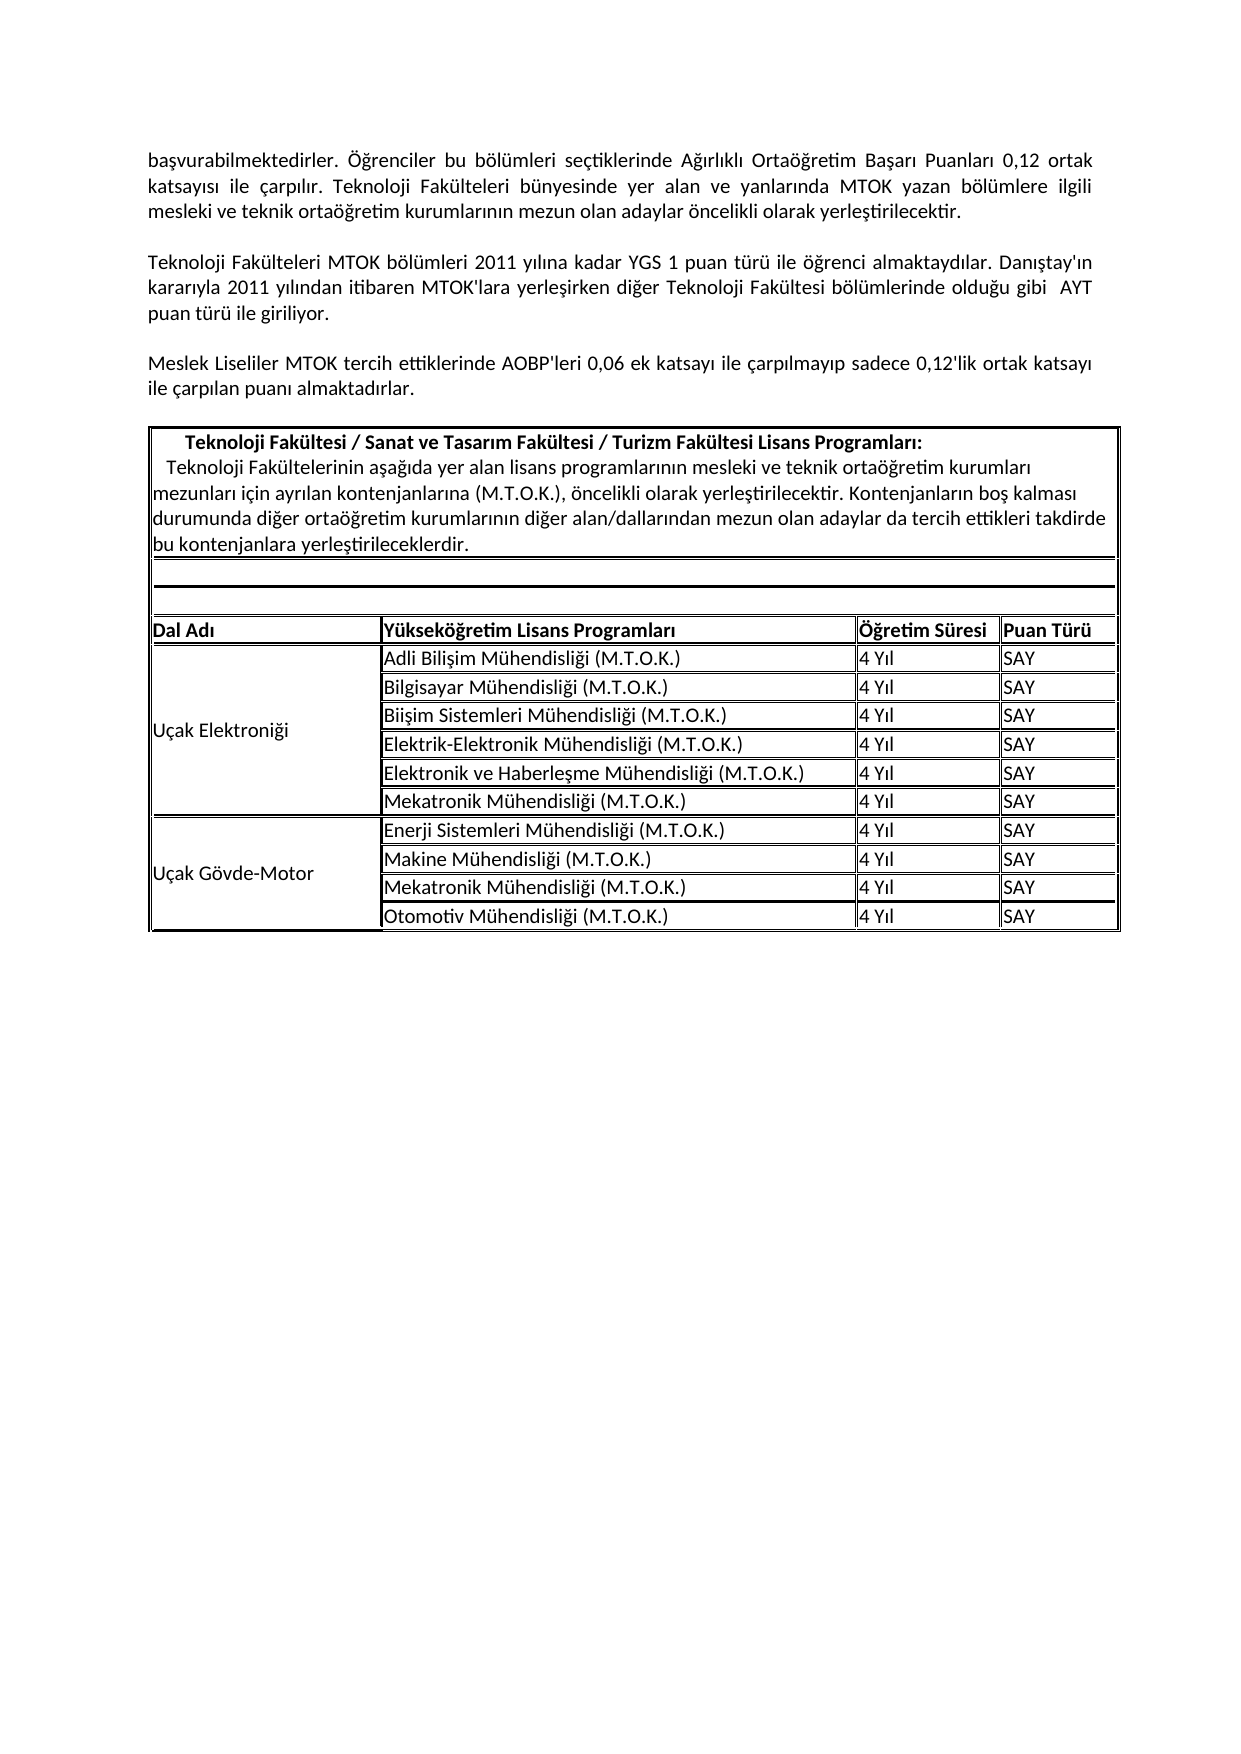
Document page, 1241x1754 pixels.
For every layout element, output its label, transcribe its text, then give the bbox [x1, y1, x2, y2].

table_cell Enerji Sistemleri Mühendisliği (M.T.O.K.) [383, 818, 855, 843]
table_cell SAY [1002, 814, 1118, 843]
table_cell 4 Yıl [858, 732, 999, 757]
table_cell Bilgisayar Mühendisliği (M.T.O.K.) [383, 674, 855, 699]
table_cell SAY [1002, 785, 1118, 814]
table_cell SAY [1002, 728, 1118, 757]
table_cell SAY [1002, 642, 1118, 671]
table_cell Mekatronik Mühendisliği (M.T.O.K.) [383, 789, 855, 814]
table_cell Uçak Elektroniği [152, 642, 380, 814]
table_cell 4 Yıl [858, 703, 999, 728]
table_cell Dal Adı [152, 614, 380, 642]
table_cell Otomotiv Mühendisliği (M.T.O.K.) [381, 903, 857, 929]
table_cell Elektronik ve Haberleşme Mühendisliği (M.T.O.K.) [383, 760, 855, 785]
table_cell 4 Yıl [858, 846, 999, 871]
table_cell SAY [1001, 671, 1119, 699]
table_cell 4 Yıl [858, 875, 999, 900]
table_cell [152, 585, 1117, 613]
text Teknoloji Fakülteleri MTOK bölümleri 2011 yılına kadar YGS 1 puan türü ile öğrenci almaktaydılar. Danıştay'ın kararıyla 2011 yılından itibaren MTOK'lara yerleşirken diğer Teknoloji Fakültesi bölümlerinde olduğu gibi AYT puan türü ile giriliyor. [148, 249, 1093, 325]
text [148, 148, 1093, 224]
table_cell Adli Bilişim Mühendisliği (M.T.O.K.) [383, 646, 855, 671]
table_cell 4 Yıl [858, 818, 999, 843]
table_cell 4 Yıl [858, 646, 999, 671]
table_cell [152, 556, 1118, 585]
table_cell Biişim Sistemleri Mühendisliği (M.T.O.K.) [383, 703, 855, 728]
table_cell Öğretim Süresi [858, 617, 999, 642]
table_cell SAY [1001, 900, 1117, 929]
table_cell Elektrik-Elektronik Mühendisliği (M.T.O.K.) [383, 732, 855, 757]
text Meslek Liseliler MTOK tercih ettiklerinde AOBP'leri 0,06 ek katsayı ile çarpılmayıp sadece 0,12'lik ortak katsayı ile çarpılan puanı almaktadırlar. [148, 350, 1093, 401]
table_header Teknoloji Fakültesi / Sanat ve Tasarım Fakültesi / Turizm Fakültesi Lisans Programları: Teknoloji Fakültelerinin aşağıda yer alan lisans programlarının mesleki ve teknik ortaöğretim kurumları mezunları için ayrılan kontenjanlarına (M.T.O.K.), öncelikli olarak yerleştirilecektir. Kontenjanların boş kalması durumunda diğer ortaöğretim kurumlarının diğer alan/dallarından mezun olan adaylar da tercih ettikleri takdirde bu kontenjanlara yerleştirileceklerdir. [152, 429, 1117, 556]
table_cell 4 Yıl [857, 903, 1001, 929]
table_cell Yükseköğretim Lisans Programları [383, 617, 855, 642]
table_cell SAY [1002, 871, 1118, 900]
table_cell Mekatronik Mühendisliği (M.T.O.K.) [383, 875, 855, 900]
table_cell Makine Mühendisliği (M.T.O.K.) [383, 846, 855, 871]
table_cell 4 Yıl [858, 789, 999, 814]
table_cell 4 Yıl [858, 760, 999, 785]
table_cell 4 Yıl [858, 674, 999, 699]
table_cell Uçak Gövde-Motor [152, 814, 381, 929]
table_cell SAY [1002, 700, 1118, 728]
table_cell Puan Türü [1002, 614, 1118, 642]
table_cell SAY [1001, 757, 1119, 785]
table_cell SAY [1001, 843, 1119, 871]
